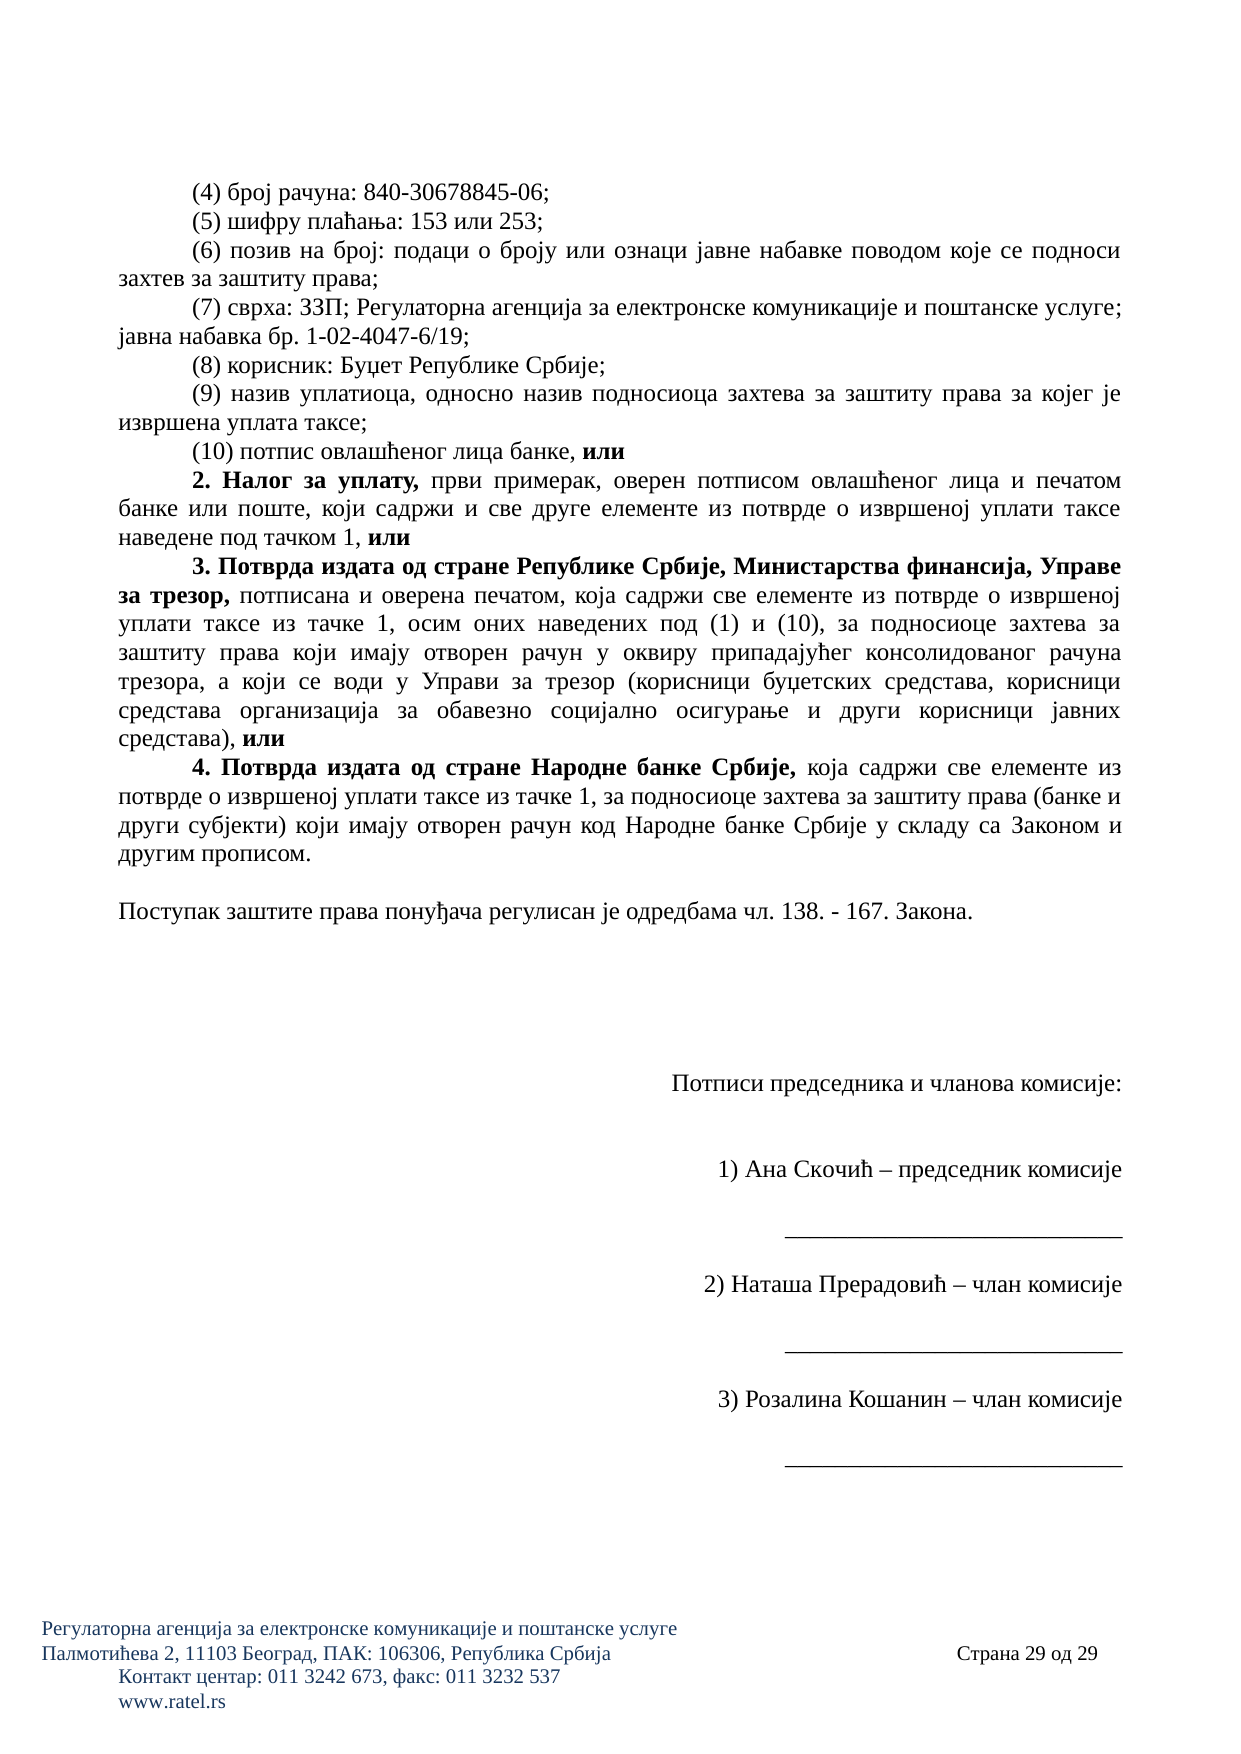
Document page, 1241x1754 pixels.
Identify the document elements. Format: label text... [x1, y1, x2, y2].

text Потписи председника и чланова комисије: [118, 1068, 1122, 1097]
text (7) сврха: ЗЗП; Регулаторна агенција за електронске комуникације и поштанске услуге; јавна набавка бр. 1-02-4047-6/19; [118, 292, 1122, 350]
text 2) Наташа Прерадовић – члан комисије [193, 1269, 1122, 1298]
text 4. Потврда издата од стране Народне банке Србије, која садржи све елементе из потврде о извршеној уплати таксе из тачке 1, за подносиоце захтева за заштиту права (банке и други субјекти) који имају отворен рачун код Народне банке Србије у складу са Законом и другим прописом. [118, 752, 1122, 867]
text 3. Потврда издата од стране Републике Србије, Министарства финансија, Управе за трезор, потписана и оверена печатом, која садржи све елементе из потврде о извршеној уплати таксе из тачке 1, осим оних наведених под (1) и (10), за подносиоце захтева за заштиту права који имају отворен рачун у оквиру припадајућег консолидованог рачуна трезора, а који се води у Управи за трезор (корисници буџетских средстава, корисници средстава организација за обавезно социјално осигурање и други корисници јавних средстава), или [118, 551, 1122, 752]
text 2. Налог за уплату, први примерак, оверен потписом овлашћеног лица и печатом банке или поште, који садржи и све друге елементе из потврде о извршеној уплати таксе наведене под тачком 1, или [118, 465, 1122, 551]
text ___________________________ [193, 1327, 1122, 1355]
text (9) назив уплатиоца, односно назив подносиоца захтева за заштиту права за којег је извршена уплата таксе; [118, 378, 1122, 436]
text 1) Ана Скочић – председник комисије [118, 1154, 1122, 1183]
text ___________________________ [118, 1212, 1122, 1240]
text ___________________________ [118, 1441, 1122, 1469]
text (5) шифру плаћања: 153 или 253; [118, 206, 1122, 235]
text (10) потпис овлашћеног лица банке, или [118, 436, 1122, 465]
text (8) корисник: Буџет Републике Србије; [118, 350, 1122, 378]
text (6) позив на број: подаци о броју или ознаци јавне набавке поводом које се подноси захтев за заштиту права; [118, 235, 1122, 292]
text 3) Розалина Кошанин – члан комисије [118, 1384, 1122, 1413]
text (4) број рачуна: 840-30678845-06; [118, 177, 1122, 206]
text Поступак заштите права понуђача регулисан је одредбама чл. 138. - 167. Закона. [118, 896, 1122, 925]
